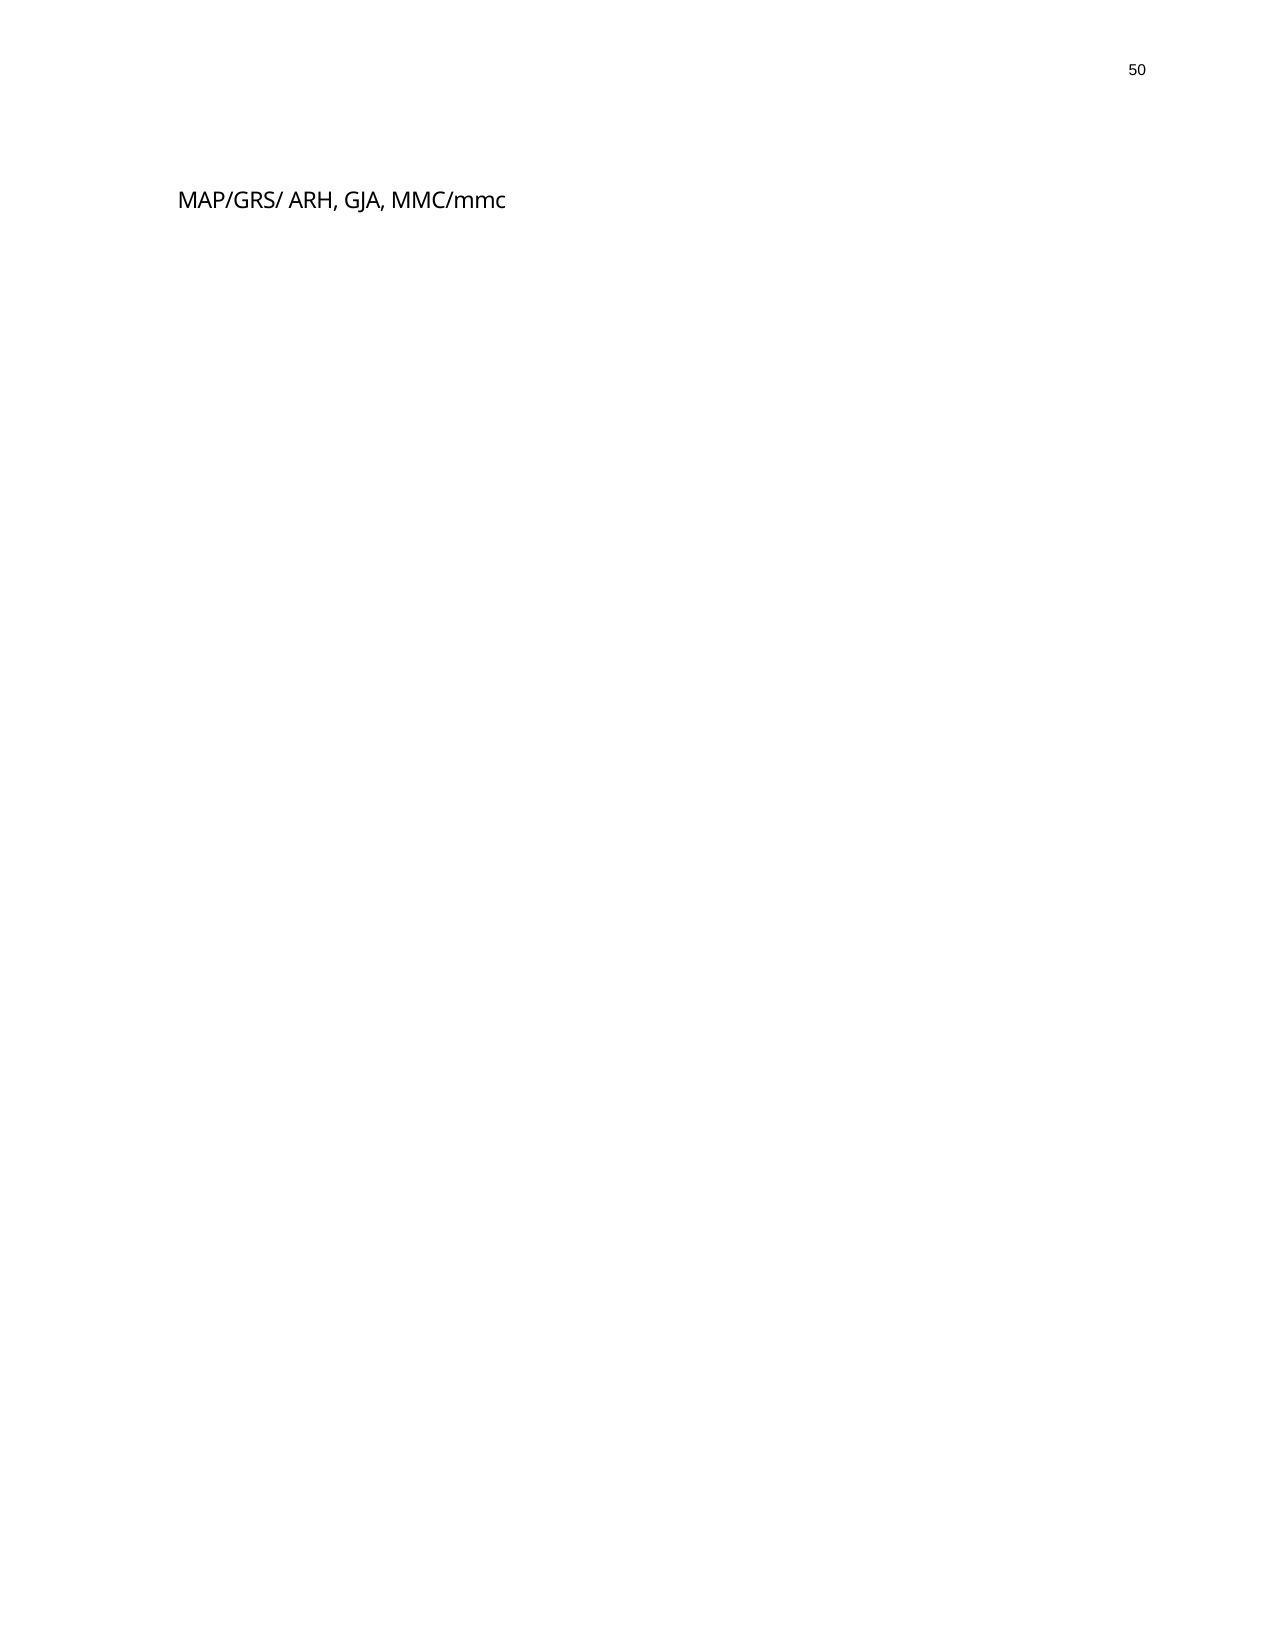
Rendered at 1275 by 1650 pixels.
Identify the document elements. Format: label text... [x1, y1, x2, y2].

text MAP/GRS/ ARH, GJA, MMC/mmc [177, 184, 1146, 215]
